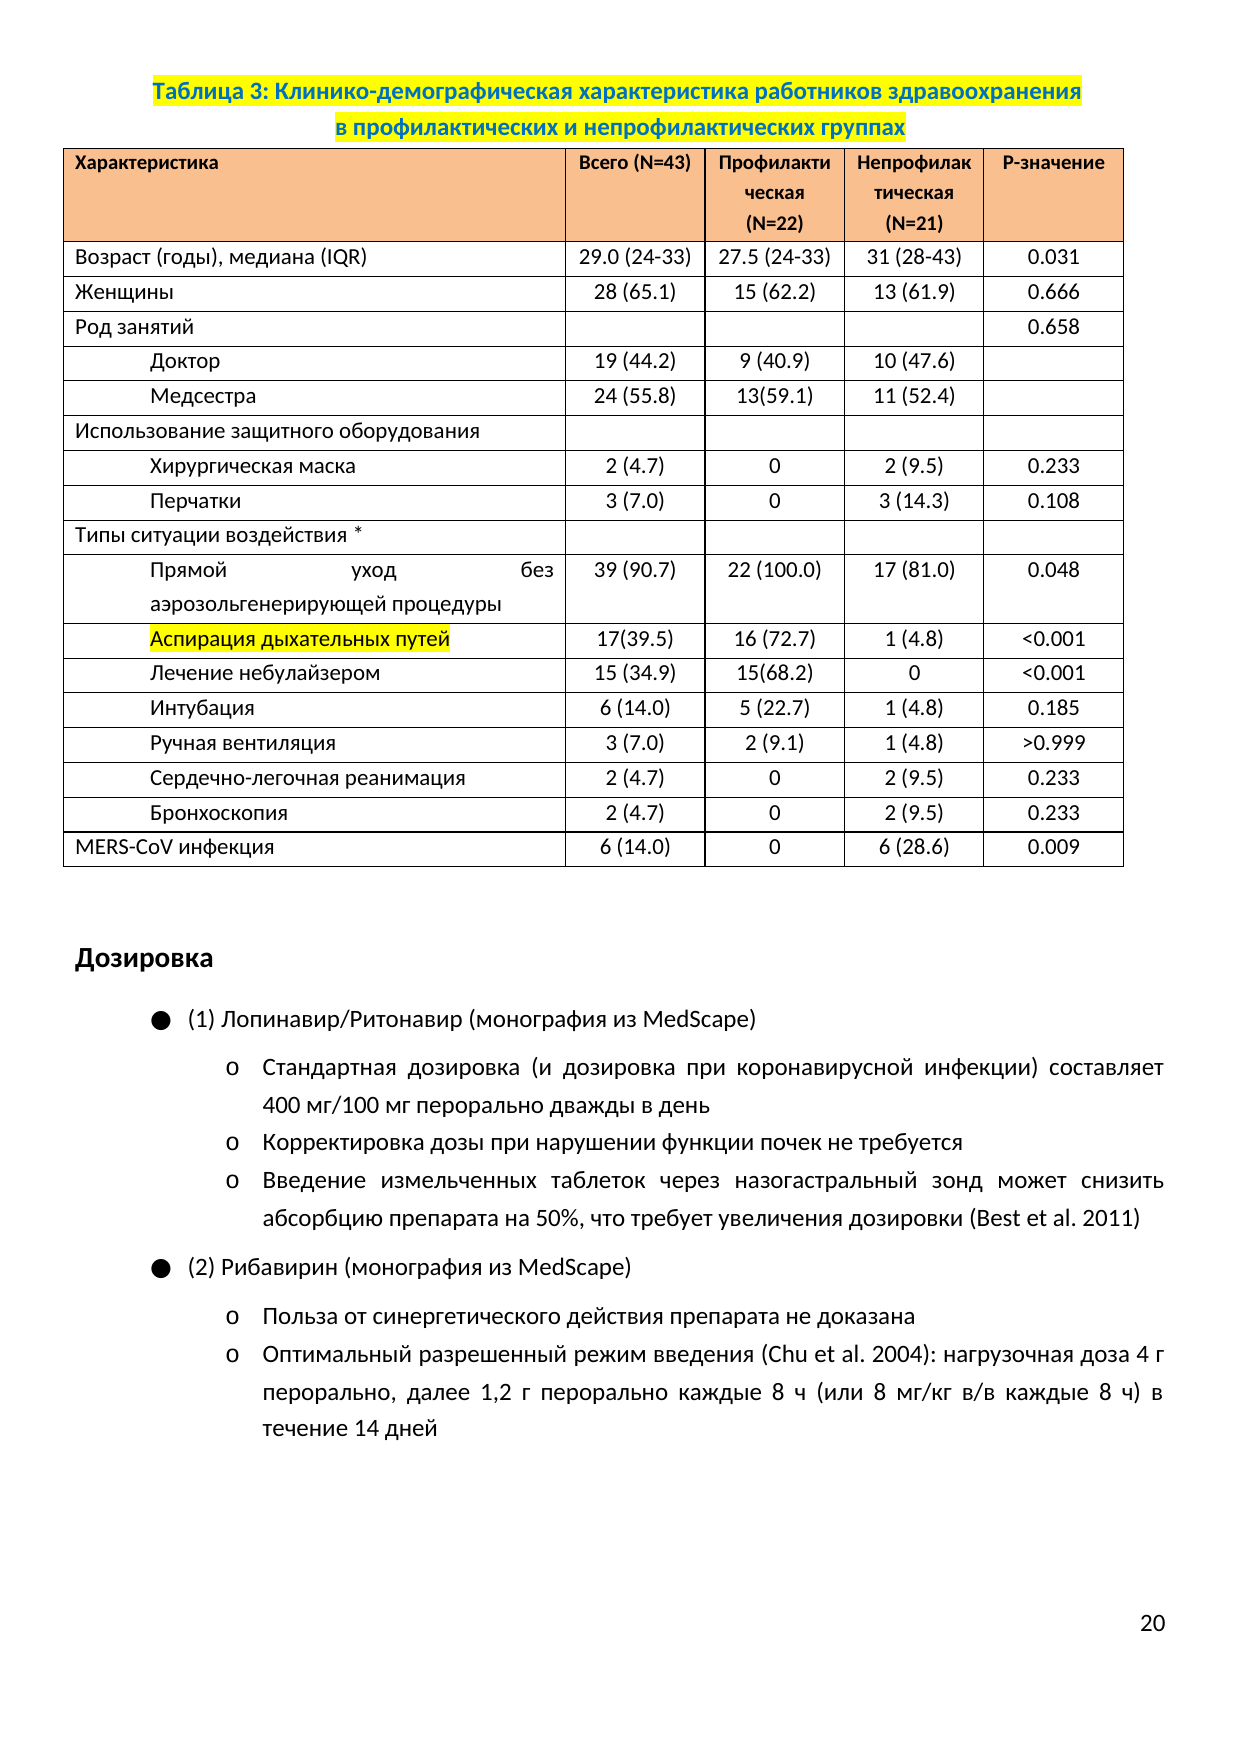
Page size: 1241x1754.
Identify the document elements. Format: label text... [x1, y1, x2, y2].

table_header P-значение [984, 149, 1123, 241]
table_cell 0.185 [984, 693, 1123, 727]
table_cell 29.0 (24-33) [566, 242, 704, 276]
table_cell Хирургическая маска [64, 451, 565, 485]
table_cell 0 [706, 763, 844, 797]
table_cell Прямой уход без аэрозольгенерирующей процедуры [64, 555, 565, 623]
table_cell 0.108 [984, 486, 1123, 519]
list Корректировка дозы при нарушении функции почек не требуется [225, 1126, 1165, 1158]
table_header Всего (N=43) [566, 149, 704, 241]
table_cell 1 (4.8) [845, 693, 983, 727]
list (1) Лопинавир/Ритонавир (монография из MedScape) [150, 990, 1165, 1041]
table_cell 15 (34.9) [566, 659, 704, 692]
table_cell 28 (65.1) [566, 277, 704, 311]
table_cell 0 [706, 798, 844, 831]
table_cell 27.5 (24-33) [706, 242, 844, 276]
table_cell 2 (9.5) [845, 798, 983, 831]
table_cell Лечение небулайзером [64, 659, 565, 692]
table_cell Возраст (годы), медиана (IQR) [64, 242, 565, 276]
table_cell [706, 416, 844, 450]
table_cell 1 (4.8) [845, 624, 983, 657]
subtitle Дозировка [75, 939, 1165, 975]
table_cell 3 (14.3) [845, 486, 983, 519]
table_cell 0 [706, 451, 844, 485]
table_cell 17(39.5) [566, 624, 704, 657]
text Таблица 3: Клинико-демографическая характеристика работников здравоохранения в профилактических и непрофилактических группах [75, 75, 1165, 142]
table_cell 16 (72.7) [706, 624, 844, 657]
table_cell MERS-CoV инфекция [64, 833, 565, 866]
table_cell [984, 521, 1123, 554]
table_cell >0.999 [984, 728, 1123, 762]
table_cell 13 (61.9) [845, 277, 983, 311]
table_cell 6 (28.6) [845, 833, 983, 866]
table_cell 0.233 [984, 763, 1123, 797]
table_cell Перчатки [64, 486, 565, 519]
table_cell 0.048 [984, 555, 1123, 623]
table_cell 15 (62.2) [706, 277, 844, 311]
list Введение измельченных таблеток через назогастральный зонд может снизить абсорбцию препарата на 50%, что требует увеличения дозировки (Best et al. 2011) [225, 1164, 1165, 1232]
table_cell 2 (4.7) [566, 451, 704, 485]
table_cell 2 (9.5) [845, 451, 983, 485]
table_cell Аспирация дыхательных путей [64, 624, 565, 657]
table_header Профилактическая (N=22) [706, 149, 844, 241]
table_cell [984, 381, 1123, 415]
table_cell 2 (4.7) [566, 798, 704, 831]
list Оптимальный разрешенный режим введения (Chu et al. 2004): нагрузочная доза 4 г перорально, далее 1,2 г перорально каждые 8 ч (или 8 мг/кг в/в каждые 8 ч) в течение 14 дней [225, 1338, 1165, 1443]
table_cell [566, 312, 704, 346]
table_cell 10 (47.6) [845, 347, 983, 380]
table_cell 39 (90.7) [566, 555, 704, 623]
table_cell <0.001 [984, 659, 1123, 692]
table_cell 17 (81.0) [845, 555, 983, 623]
table_cell 2 (9.1) [706, 728, 844, 762]
table_cell 0 [706, 486, 844, 519]
table_cell [845, 521, 983, 554]
list Стандартная дозировка (и дозировка при коронавирусной инфекции) составляет 400 мг/100 мг перорально дважды в день [225, 1052, 1165, 1120]
table_cell [984, 347, 1123, 380]
table_cell Ручная вентиляция [64, 728, 565, 762]
table_cell Женщины [64, 277, 565, 311]
table_cell 15(68.2) [706, 659, 844, 692]
table_cell 0.009 [984, 833, 1123, 866]
table_cell [566, 521, 704, 554]
table_cell 3 (7.0) [566, 728, 704, 762]
table_cell Типы ситуации воздействия * [64, 521, 565, 554]
table_cell 13(59.1) [706, 381, 844, 415]
table_cell Использование защитного оборудования [64, 416, 565, 450]
table_cell Доктор [64, 347, 565, 380]
table_cell 0 [845, 659, 983, 692]
table_cell [845, 416, 983, 450]
table_cell [984, 416, 1123, 450]
table_cell [845, 312, 983, 346]
table_header Характеристика [64, 149, 565, 241]
table_cell Интубация [64, 693, 565, 727]
table_header Непрофилактическая (N=21) [845, 149, 983, 241]
table_cell 0.666 [984, 277, 1123, 311]
table_cell 0 [706, 833, 844, 866]
table_cell 11 (52.4) [845, 381, 983, 415]
list Польза от синергетического действия препарата не доказана [225, 1300, 1165, 1332]
table_cell 9 (40.9) [706, 347, 844, 380]
table_cell 24 (55.8) [566, 381, 704, 415]
table_cell 22 (100.0) [706, 555, 844, 623]
table_cell 1 (4.8) [845, 728, 983, 762]
list (2) Рибавирин (монография из MedScape) [150, 1238, 1165, 1290]
table_cell Медсестра [64, 381, 565, 415]
table_cell Сердечно-легочная реанимация [64, 763, 565, 797]
table_cell [706, 521, 844, 554]
table_cell 2 (9.5) [845, 763, 983, 797]
table_cell 0.658 [984, 312, 1123, 346]
table_cell 0.233 [984, 798, 1123, 831]
table_cell 6 (14.0) [566, 693, 704, 727]
table_cell [706, 312, 844, 346]
table_cell 0.031 [984, 242, 1123, 276]
table_cell 0.233 [984, 451, 1123, 485]
table_cell <0.001 [984, 624, 1123, 657]
table_cell 3 (7.0) [566, 486, 704, 519]
table_cell Род занятий [64, 312, 565, 346]
table_cell 31 (28-43) [845, 242, 983, 276]
table_cell 19 (44.2) [566, 347, 704, 380]
table_cell [566, 416, 704, 450]
table_cell 2 (4.7) [566, 763, 704, 797]
table_cell Бронхоскопия [64, 798, 565, 831]
table_cell 6 (14.0) [566, 833, 704, 866]
table_cell 5 (22.7) [706, 693, 844, 727]
